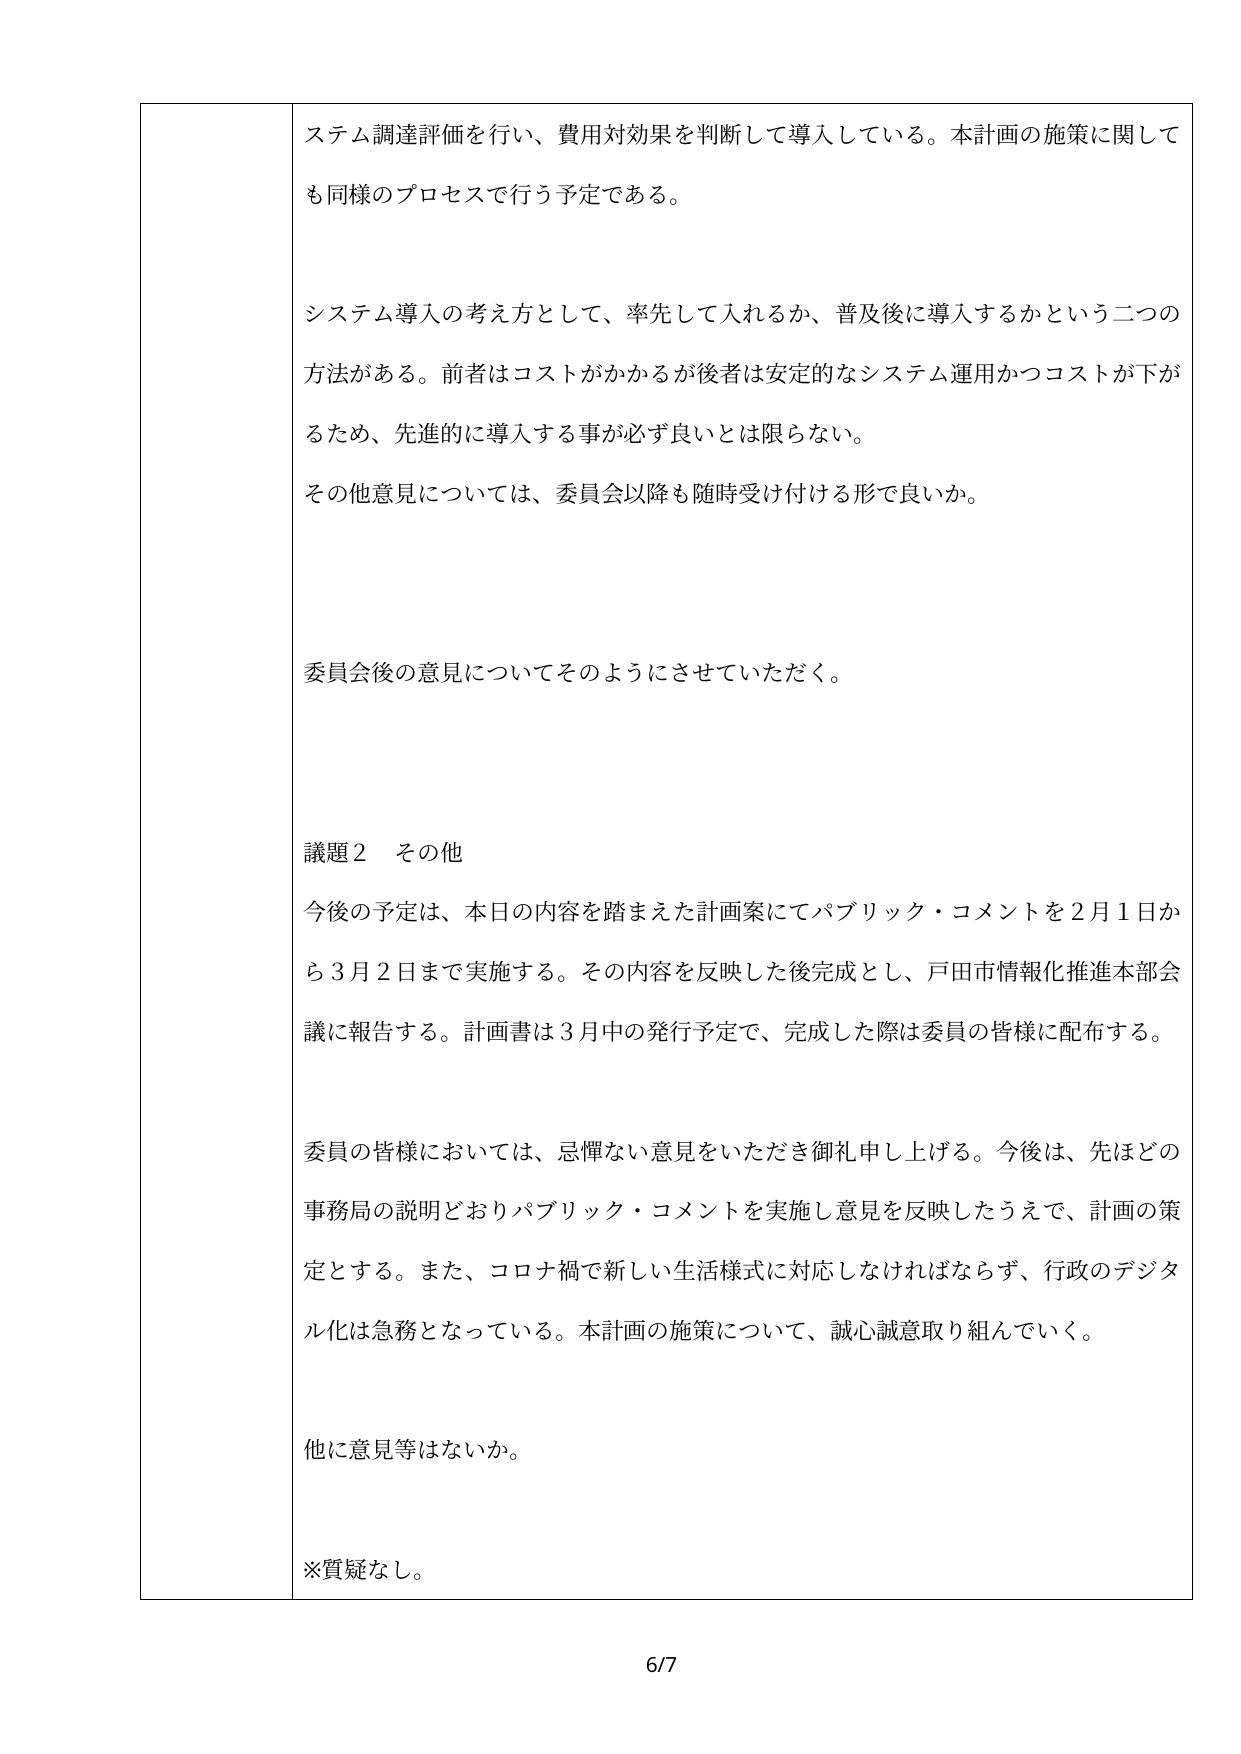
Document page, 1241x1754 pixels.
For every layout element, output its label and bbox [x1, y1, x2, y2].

table_cell [293, 104, 1192, 1598]
table_cell [141, 104, 292, 1598]
